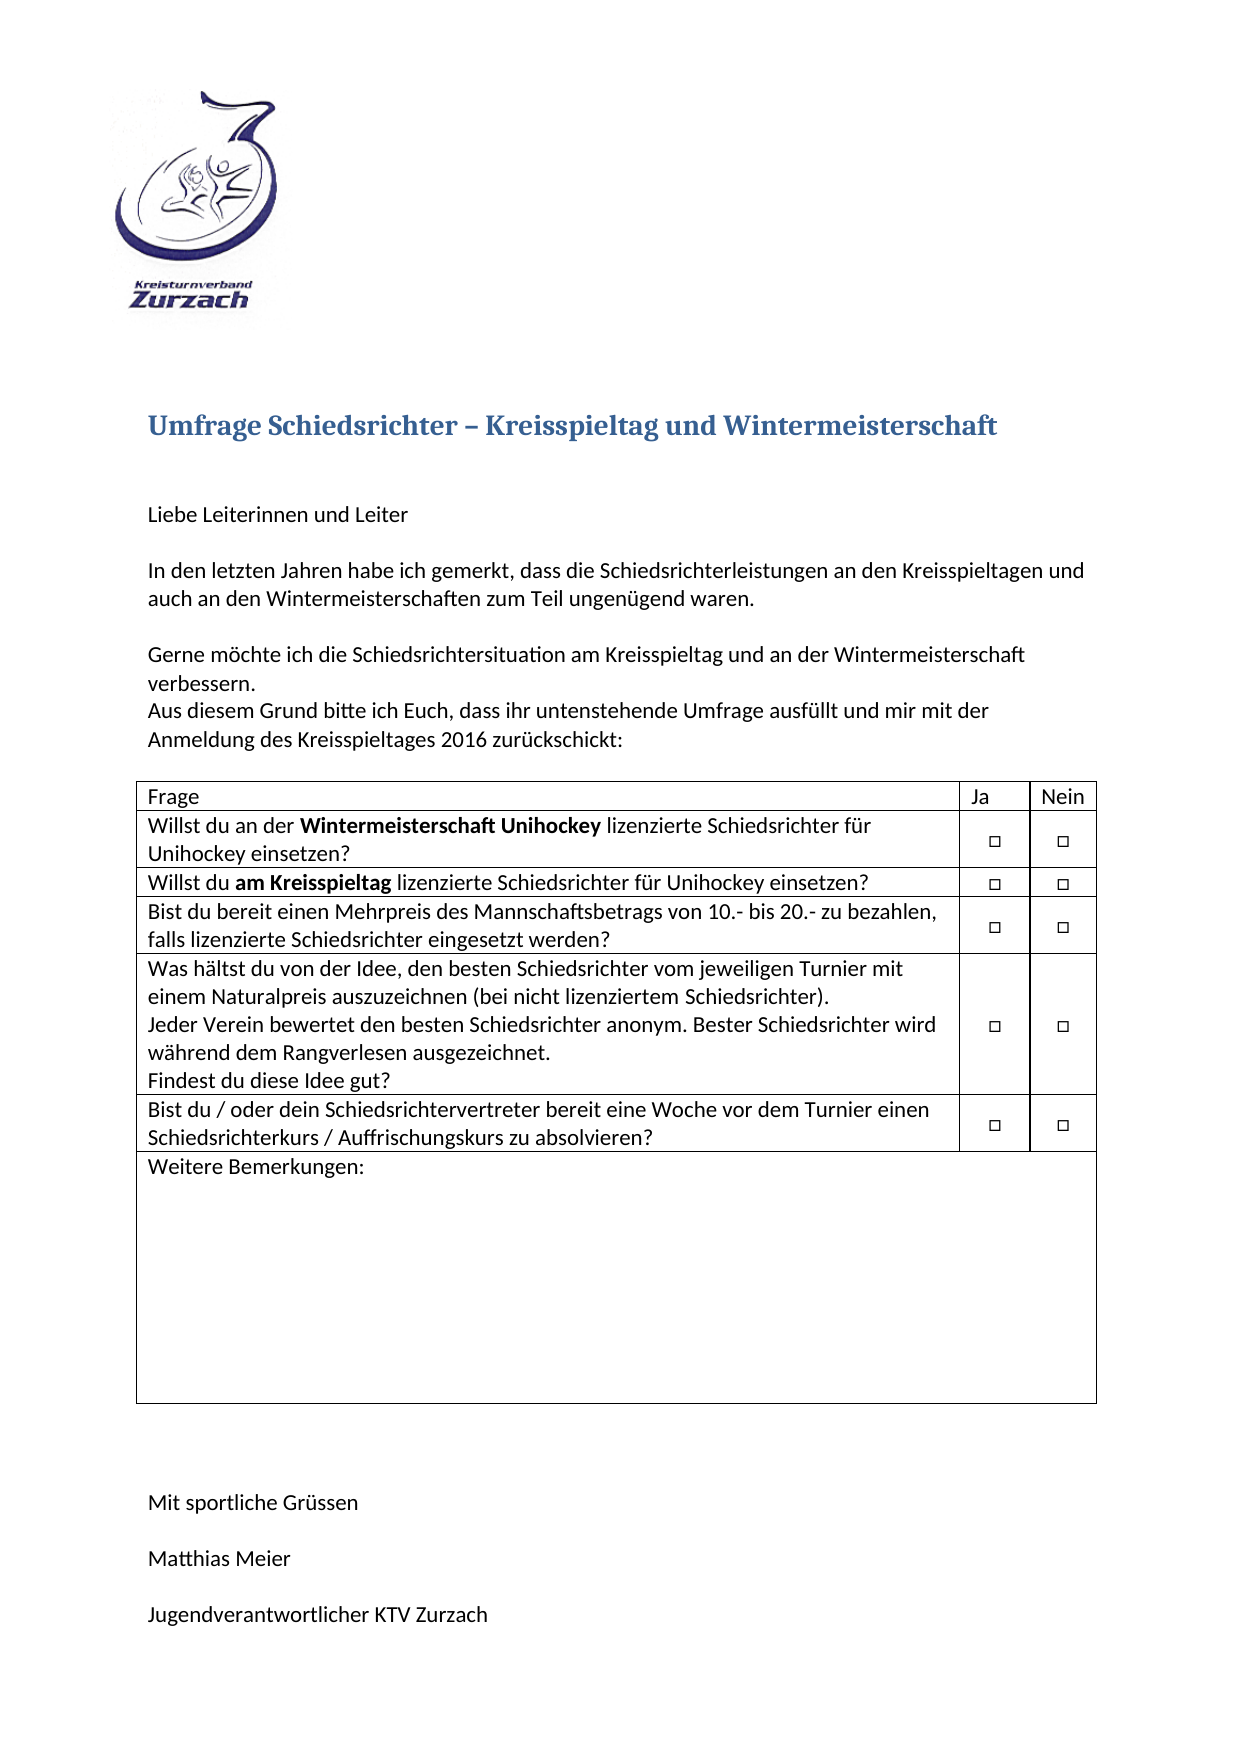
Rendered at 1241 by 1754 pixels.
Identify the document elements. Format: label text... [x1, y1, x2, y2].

table_cell □ [1031, 811, 1096, 867]
table_cell Bist du bereit einen Mehrpreis des Mannschaftsbetrags von 10.- bis 20.- zu bezahlen, falls lizenzierte Schiedsrichter eingesetzt werden? [137, 897, 959, 953]
table_cell □ [960, 954, 1029, 1094]
table_cell Willst du an der Wintermeisterschaft Unihockey lizenzierte Schiedsrichter für Unihockey einsetzen? [137, 811, 959, 867]
table_cell □ [1031, 868, 1096, 896]
text Matthias Meier [148, 1544, 1093, 1572]
table_cell Weitere Bemerkungen: [137, 1152, 1096, 1403]
table_cell □ [960, 897, 1029, 953]
text Jugendverantwortlicher KTV Zurzach [148, 1600, 1093, 1628]
subtitle Umfrage Schiedsrichter – Kreisspieltag und Wintermeisterschaft [148, 409, 1093, 442]
text Mit sportliche Grüssen [148, 1488, 1093, 1516]
table_cell Willst du am Kreisspieltag lizenzierte Schiedsrichter für Unihockey einsetzen? [137, 868, 959, 896]
table_header Nein [1031, 782, 1096, 810]
table_cell □ [1031, 954, 1096, 1094]
picture [109, 89, 293, 330]
table_cell □ [1031, 1095, 1096, 1151]
table_header Frage [137, 782, 959, 810]
text Liebe Leiterinnen und Leiter [148, 501, 1093, 528]
table_cell Was hältst du von der Idee, den besten Schiedsrichter vom jeweiligen Turnier mit einem Naturalpreis auszuzeichnen (bei nicht lizenziertem Schiedsrichter). Jeder Verein bewertet den besten Schiedsrichter anonym. Bester Schiedsrichter wird während dem Rangverlesen ausgezeichnet. Findest du diese Idee gut? [137, 954, 959, 1094]
table_cell □ [960, 811, 1029, 867]
table_cell □ [960, 868, 1029, 896]
table_header Ja [960, 782, 1029, 810]
text Gerne möchte ich die Schiedsrichtersituation am Kreisspieltag und an der Wintermeisterschaft verbessern. [148, 641, 1093, 697]
table_cell Bist du / oder dein Schiedsrichtervertreter bereit eine Woche vor dem Turnier einen Schiedsrichterkurs / Auffrischungskurs zu absolvieren? [137, 1095, 959, 1151]
text Aus diesem Grund bitte ich Euch, dass ihr untenstehende Umfrage ausfüllt und mir mit der Anmeldung des Kreisspieltages 2016 zurückschickt: [148, 697, 1093, 753]
text In den letzten Jahren habe ich gemerkt, dass die Schiedsrichterleistungen an den Kreisspieltagen und auch an den Wintermeisterschaften zum Teil ungenügend waren. [148, 557, 1093, 613]
table_cell □ [960, 1095, 1029, 1151]
table_cell □ [1031, 897, 1096, 953]
